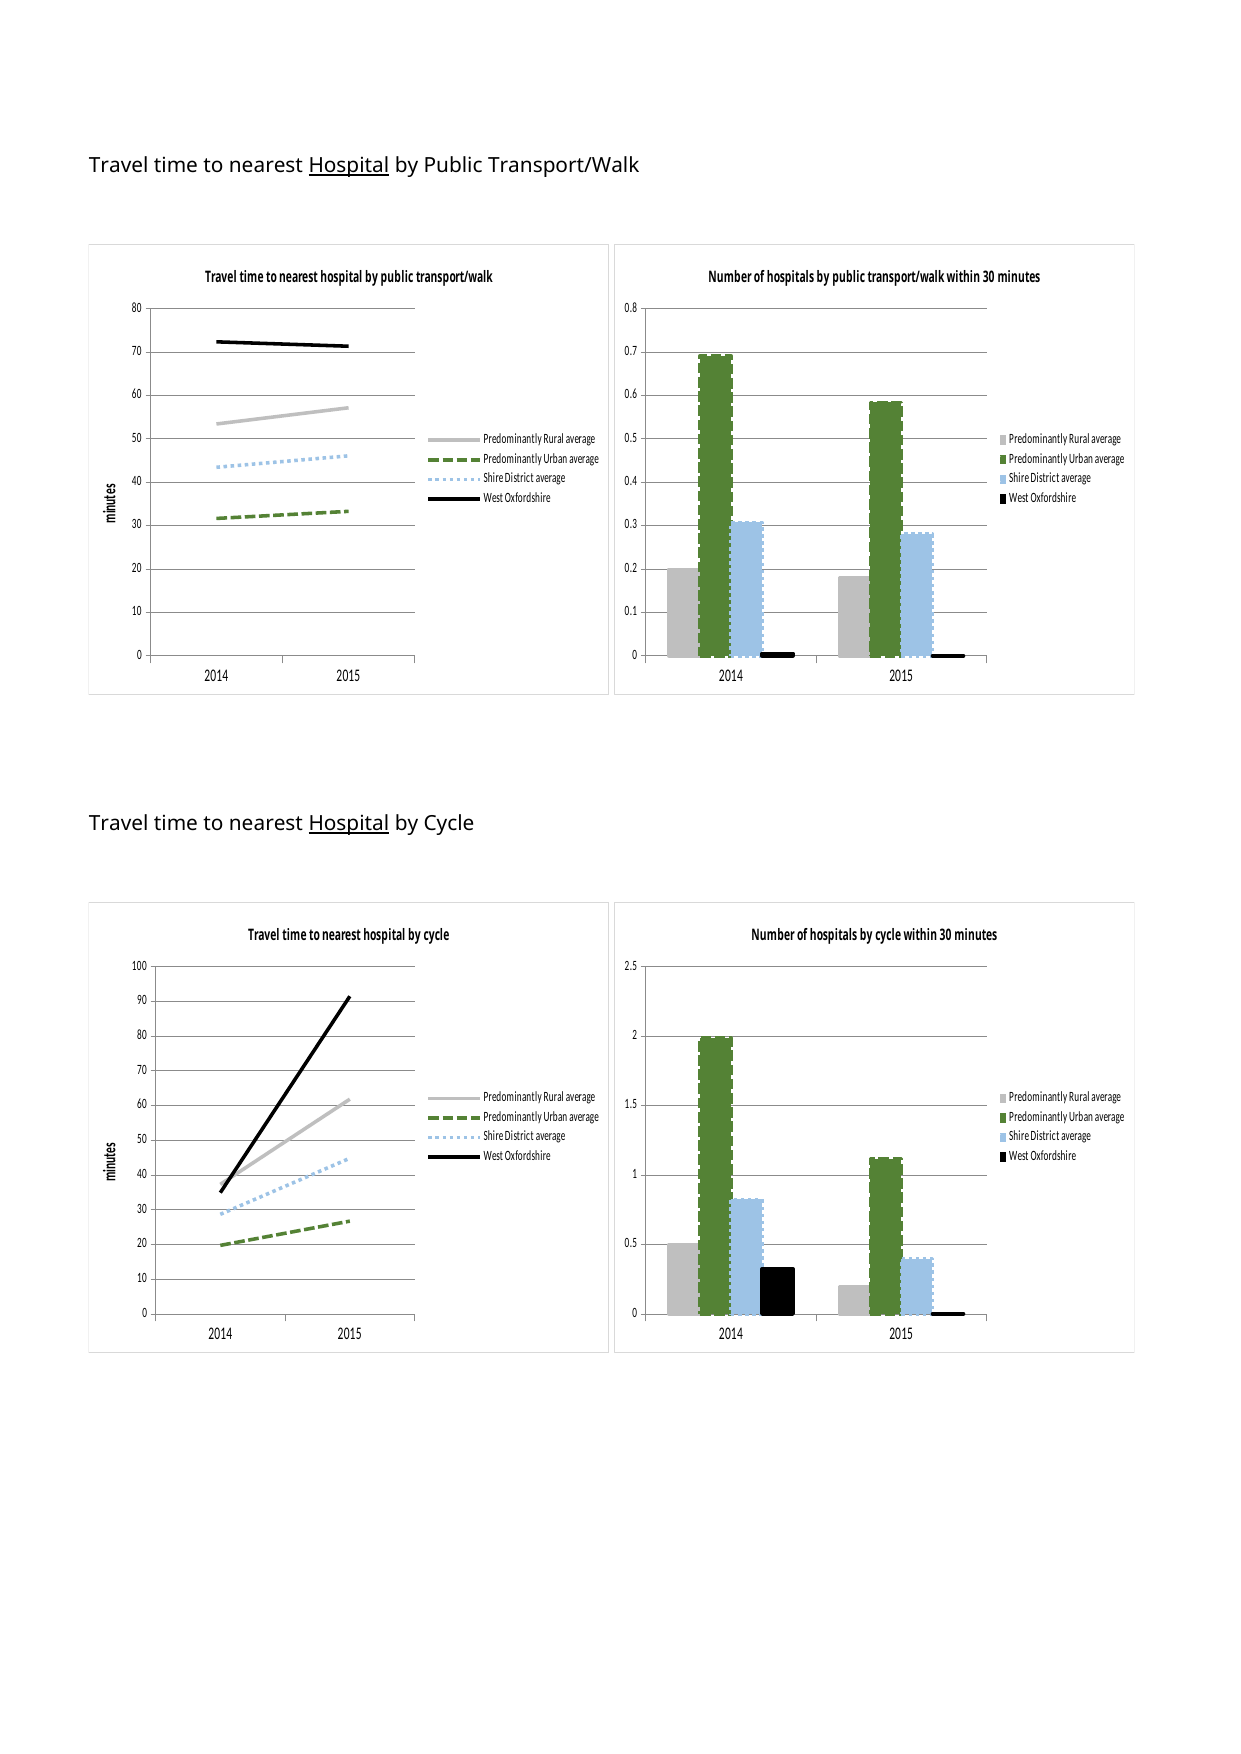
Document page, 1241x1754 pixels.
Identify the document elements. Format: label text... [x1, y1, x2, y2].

text Travel time to nearest Hospital by Public Transport/Walk [89, 150, 1152, 178]
text Travel time to nearest Hospital by Cycle [89, 808, 1152, 836]
